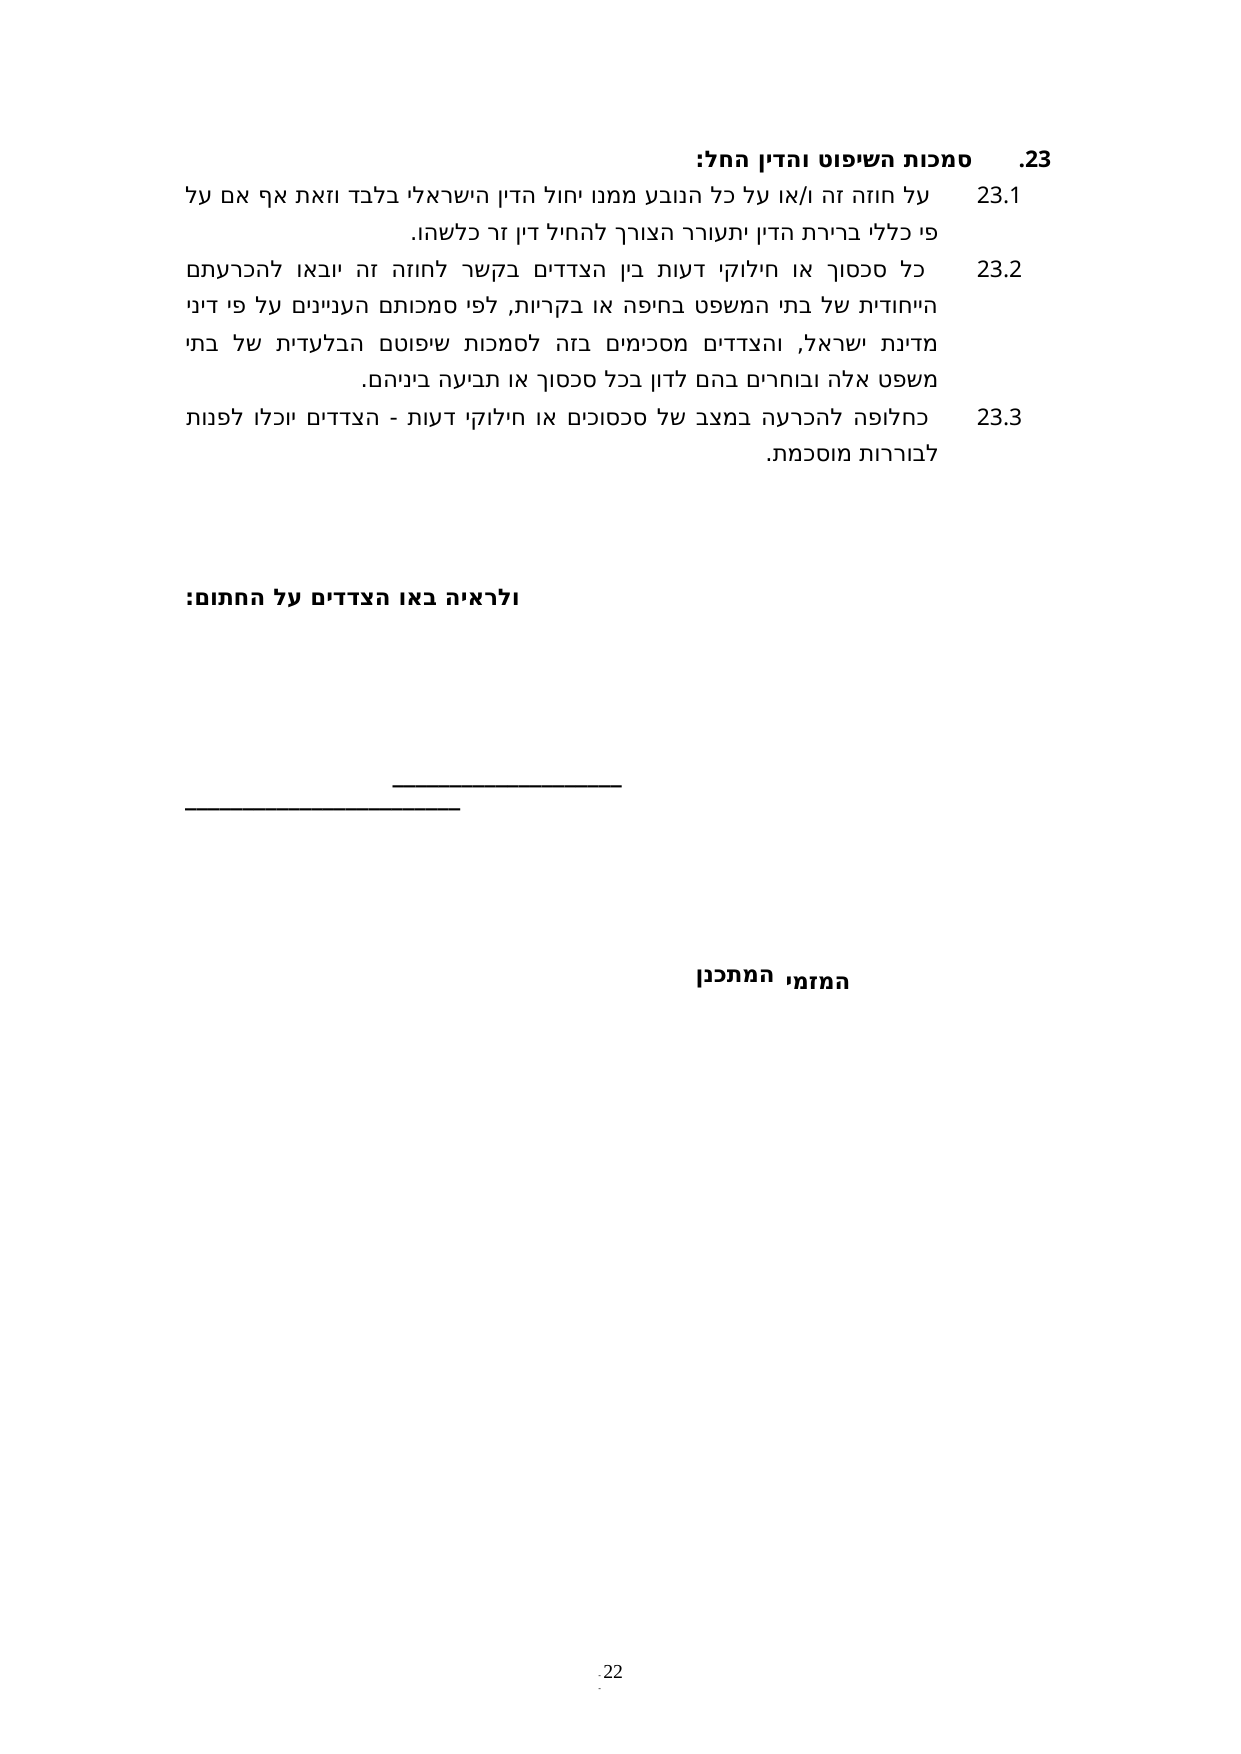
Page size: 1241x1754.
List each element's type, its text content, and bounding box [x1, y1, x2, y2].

subtitle ____________________ ________________________ [185, 764, 1018, 809]
subtitle סמכות השיפוט והדין החל: [185, 149, 1018, 172]
list על חוזה זה ו/או על כל הנובע ממנו יחול הדין הישראלי בלבד וזאת אף אם על פי כללי ברירת הדין יתעורר הצורך להחיל דין זר כלשהו. [185, 173, 977, 247]
subtitle המתכנן [185, 964, 1018, 987]
subtitle ולראיה באו הצדדים על החתום: [185, 587, 729, 610]
list כל סכסוך או חילוקי דעות בין הצדדים בקשר לחוזה זה יובאו להכרעתם הייחודית של בתי המשפט בחיפה או בקריות, לפי סמכותם העניינים על פי דיני מדינת ישראל, והצדדים מסכימים בזה לסמכות שיפוטם הבלעדית של בתי משפט אלה ובוחרים בהם לדון בכל סכסוך או תביעה ביניהם. [185, 247, 977, 395]
list כחלופה להכרעה במצב של סכסוכים או חילוקי דעות - הצדדים יוכלו לפנות לבוררות מוסכמת. [185, 395, 977, 469]
